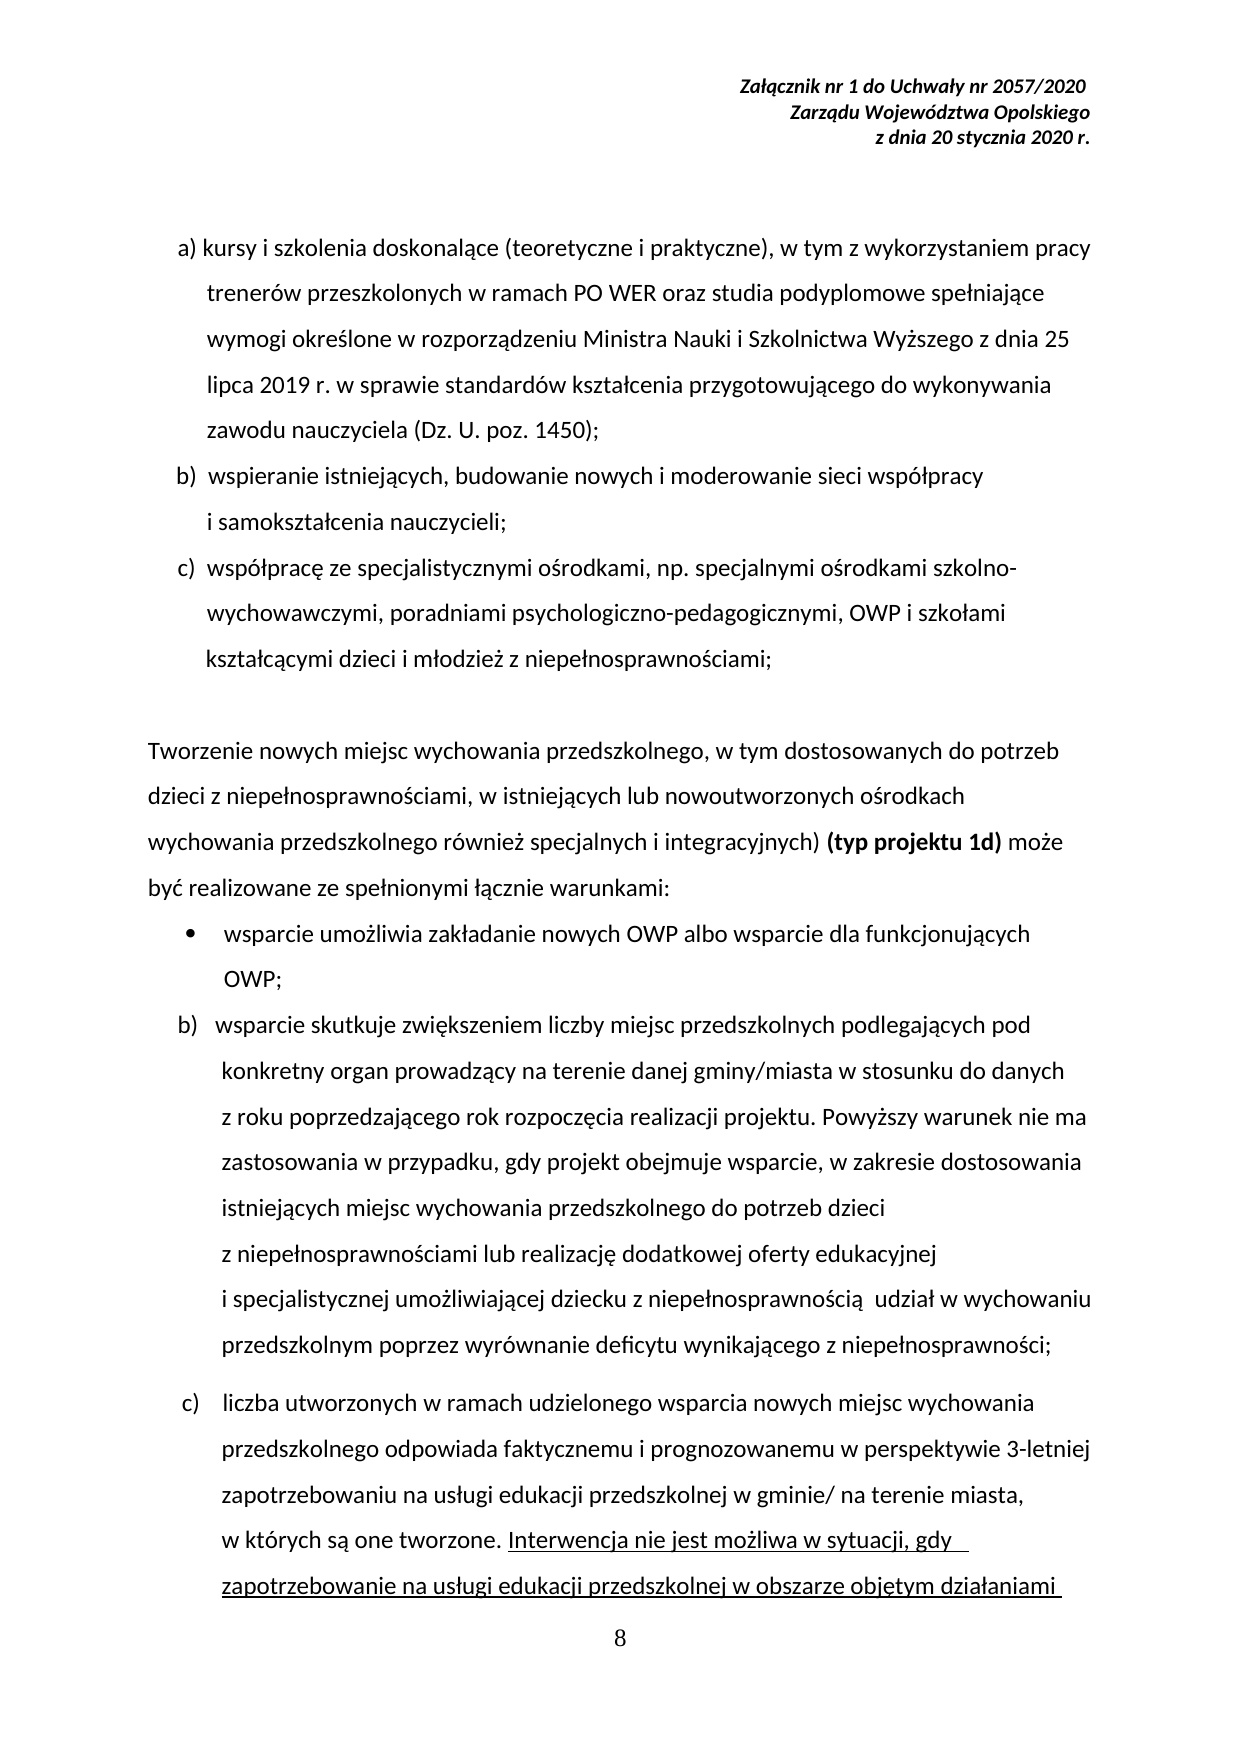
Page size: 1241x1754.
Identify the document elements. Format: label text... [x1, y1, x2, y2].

text Tworzenie nowych miejsc wychowania przedszkolnego, w tym dostosowanych do potrzeb dzieci z niepełnosprawnościami, w istniejących lub nowoutworzonych ośrodkach wychowania przedszkolnego również specjalnych i integracyjnych) (typ projektu 1d) może być realizowane ze spełnionymi łącznie warunkami: [148, 735, 1093, 902]
text konkretny organ prowadzący na terenie danej gminy/miasta w stosunku do danych [221, 1055, 1093, 1085]
text przedszkolnego odpowiada faktycznemu i prognozowanemu w perspektywie 3-letniej [207, 1433, 1093, 1464]
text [221, 1525, 1093, 1601]
text b) wsparcie skutkuje zwiększeniem liczby miejsc przedszkolnych podlegających pod [148, 1009, 1093, 1040]
text c) liczba utworzonych w ramach udzielonego wsparcia nowych miejsc wychowania [148, 1387, 1093, 1418]
text c) współpracę ze specjalistycznymi ośrodkami, np. specjalnymi ośrodkami szkolno-wychowawczymi, poradniami psychologiczno-pedagogicznymi, OWP i szkołami [177, 552, 1093, 628]
text a) kursy i szkolenia doskonalące (teoretyczne i praktyczne), w tym z wykorzystaniem pracy trenerów przeszkolonych w ramach PO WER oraz studia podyplomowe spełniające wymogi określone w rozporządzeniu Ministra Nauki i Szkolnictwa Wyższego z dnia 25 lipca 2019 r. w sprawie standardów kształcenia przygotowującego do wykonywania zawodu nauczyciela (Dz. U. poz. 1450); [177, 232, 1093, 445]
text i samokształcenia nauczycieli; [207, 506, 1093, 537]
text z roku poprzedzającego rok rozpoczęcia realizacji projektu. Powyższy warunek nie ma [221, 1101, 1093, 1131]
text kształcącymi dzieci i młodzież z niepełnosprawnościami; [177, 643, 1093, 674]
list wsparcie umożliwia zakładanie nowych OWP albo wsparcie dla funkcjonujących OWP; [186, 918, 1093, 994]
text zastosowania w przypadku, gdy projekt obejmuje wsparcie, w zakresie dostosowania istniejących miejsc wychowania przedszkolnego do potrzeb dzieci z niepełnosprawnościami lub realizację dodatkowej oferty edukacyjnej i specjalistycznej umożliwiającej dziecku z niepełnosprawnością udział w wychowaniu przedszkolnym poprzez wyrównanie deficytu wynikającego z niepełnosprawności; [221, 1146, 1093, 1360]
text b) wspieranie istniejących, budowanie nowych i moderowanie sieci współpracy [148, 460, 1093, 491]
text zapotrzebowaniu na usługi edukacji przedszkolnej w gminie/ na terenie miasta, [207, 1479, 1093, 1509]
